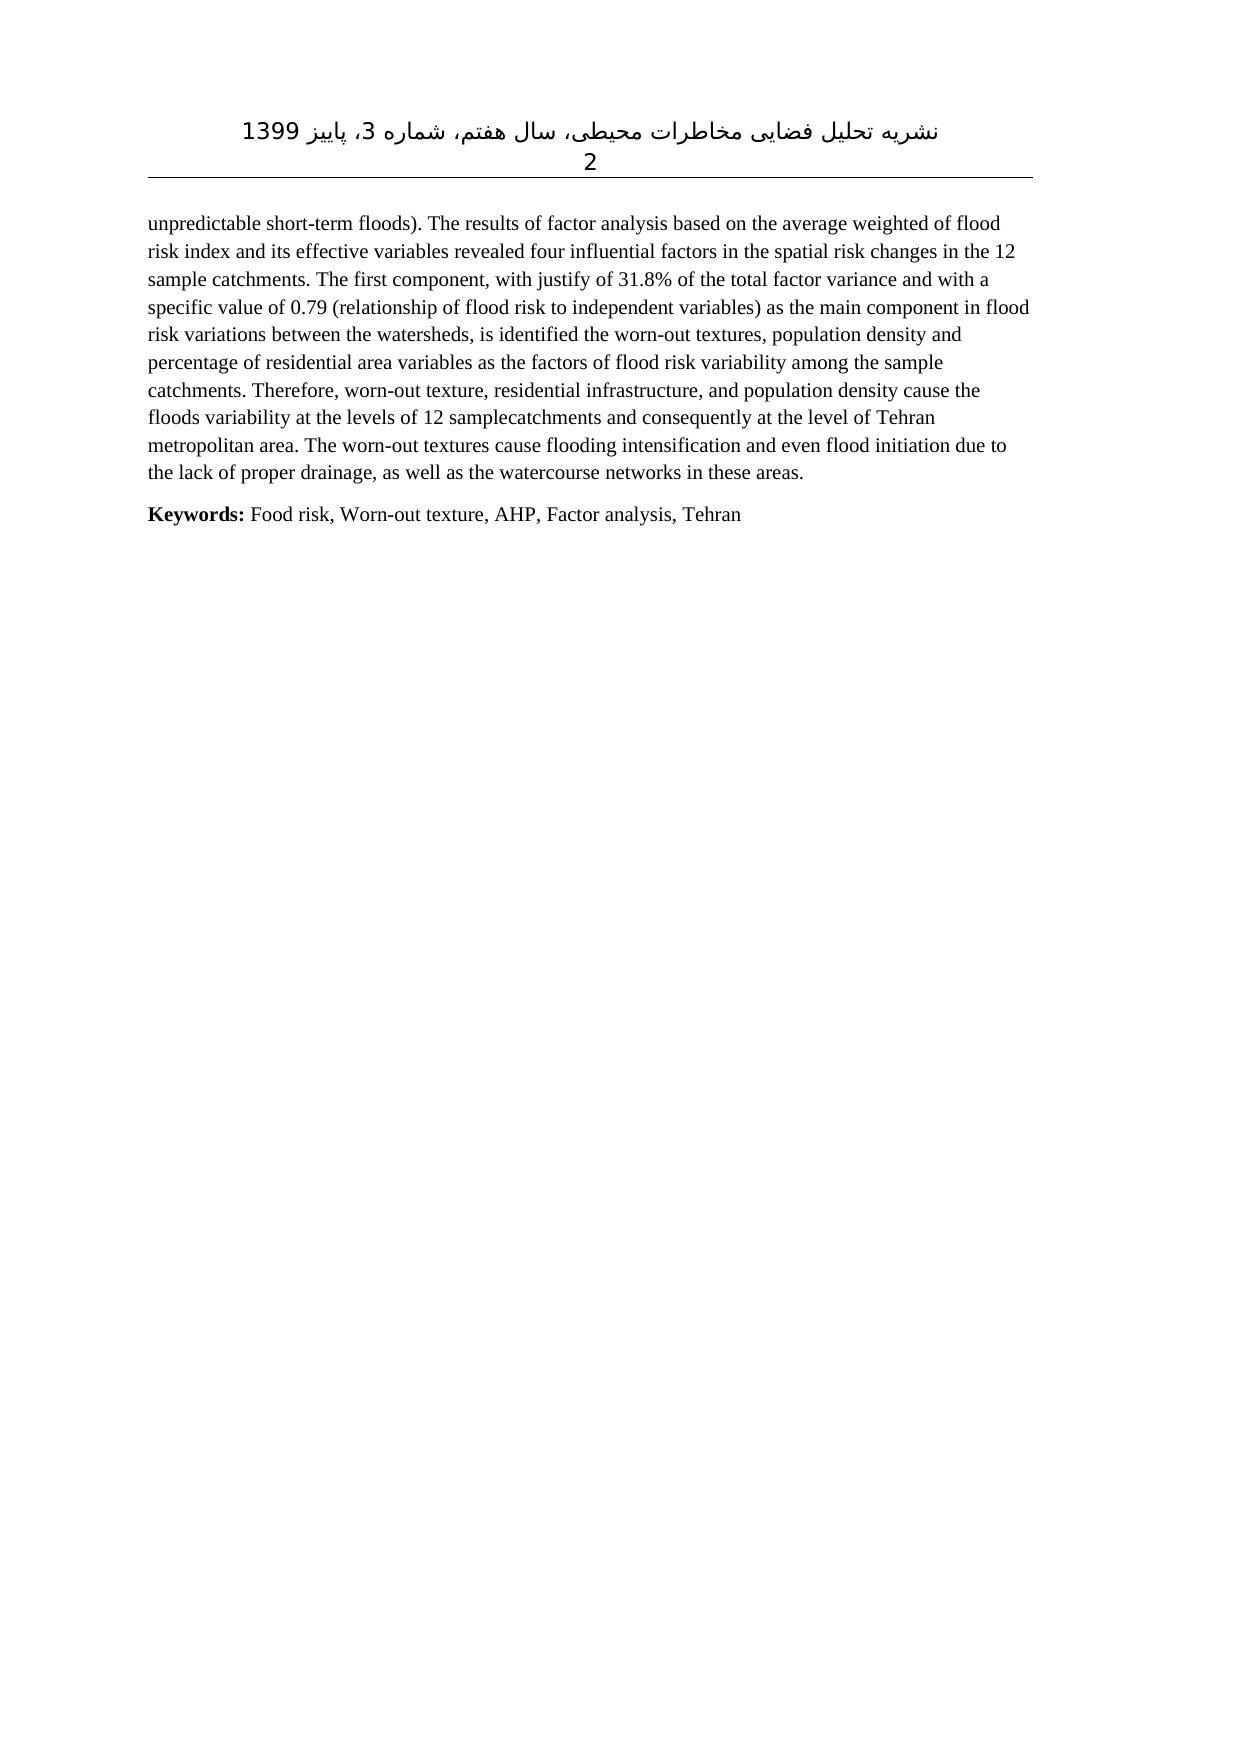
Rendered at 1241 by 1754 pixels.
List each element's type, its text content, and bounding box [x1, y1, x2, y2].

text Keywords: Food risk, Worn-out texture, AHP, Factor analysis, Tehran [148, 502, 1033, 526]
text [148, 211, 1033, 484]
